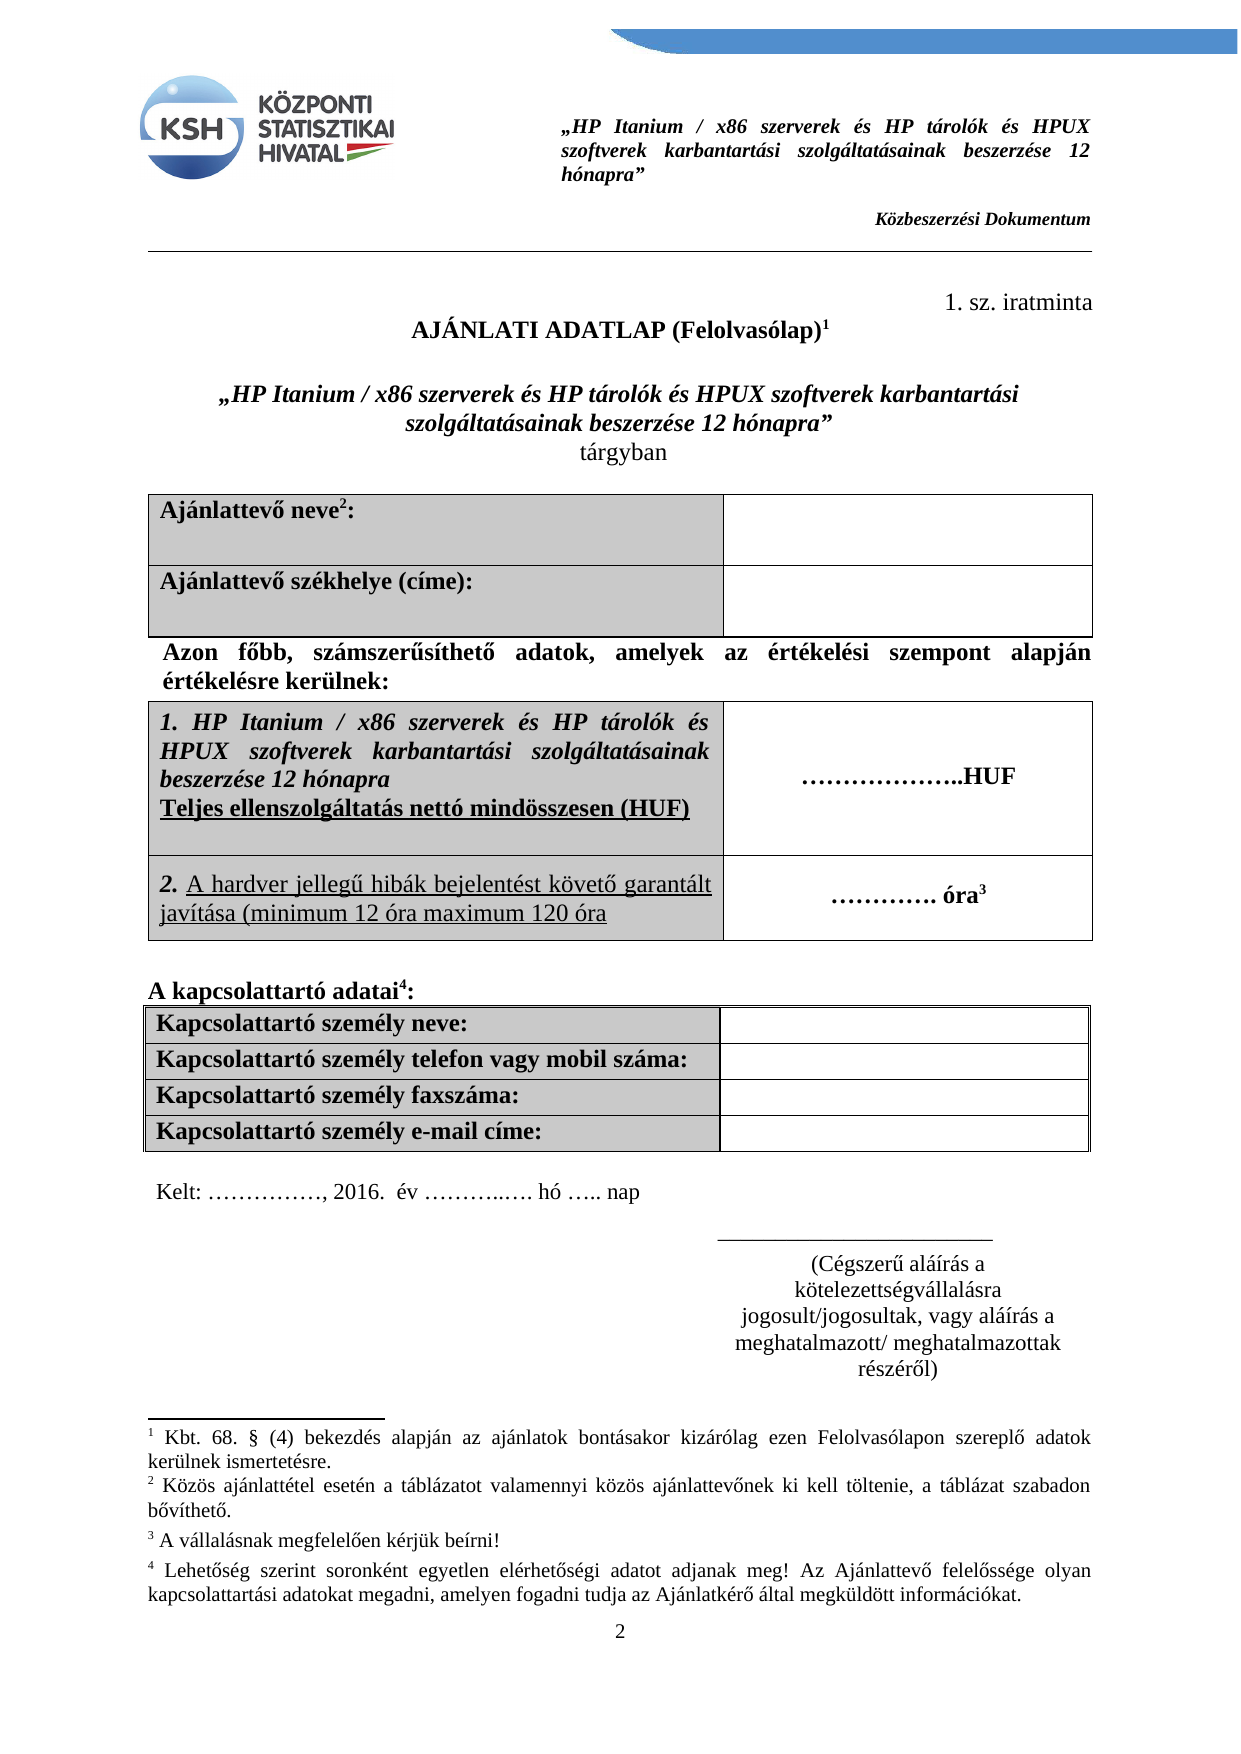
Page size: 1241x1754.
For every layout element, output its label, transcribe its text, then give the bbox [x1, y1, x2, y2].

picture [292, 29, 1238, 54]
table_cell Kelt: ……………, 2016. év ………..…. hó ….. nap [145, 1152, 706, 1388]
table_cell [724, 566, 1092, 636]
table_header [721, 1008, 1088, 1043]
table_cell 2. A hardver jellegű hibák bejelentést követő garantált javítása (minimum 12 óra maximum 120 óra [149, 856, 723, 940]
text 1. sz. iratminta [103, 287, 1092, 316]
table_cell [721, 1044, 1088, 1079]
picture [137, 73, 396, 180]
table_header [724, 495, 1092, 565]
text tárgyban [148, 437, 1092, 466]
table_cell [721, 1080, 1088, 1115]
text A kapcsolattartó adatai: [148, 976, 1092, 1004]
table_header 1. HP Itanium / x86 szerverek és HP tárolók és HPUX szoftverek karbantartási szolgáltatásainak beszerzése 12 hónapra Teljes ellenszolgáltatás nettó mindösszesen (HUF) [149, 702, 723, 855]
table_header Ajánlattevő neve: [149, 495, 723, 565]
table_cell Kapcsolattartó személy faxszáma: [146, 1080, 719, 1115]
table_cell …………. óra [724, 856, 1092, 940]
text Azon főbb, számszerűsíthető adatok, amelyek az értékelési szempont alapján értékelésre kerülnek: [162, 638, 1092, 695]
table_header Kapcsolattartó személy neve: [146, 1008, 719, 1043]
table_cell Ajánlattevő székhelye (címe): [149, 566, 723, 636]
table_cell Kapcsolattartó személy e-mail címe: [146, 1116, 719, 1151]
table_cell ________________________ (Cégszerű aláírás a kötelezettségvállalásra jogosult/jogosultak, vagy aláírás a meghatalmazott/ meghatalmazottak részéről) [706, 1152, 1089, 1388]
table_cell Kapcsolattartó személy telefon vagy mobil száma: [146, 1044, 719, 1079]
table_header ………………..HUF [724, 702, 1092, 855]
text „HP Itanium / x86 szerverek és HP tárolók és HPUX szoftverek karbantartási szolgáltatásainak beszerzése 12 hónapra” [148, 379, 1092, 437]
subtitle AJÁNLATI ADATLAP (Felolvasólap) [148, 316, 1092, 344]
table_cell [721, 1116, 1088, 1151]
